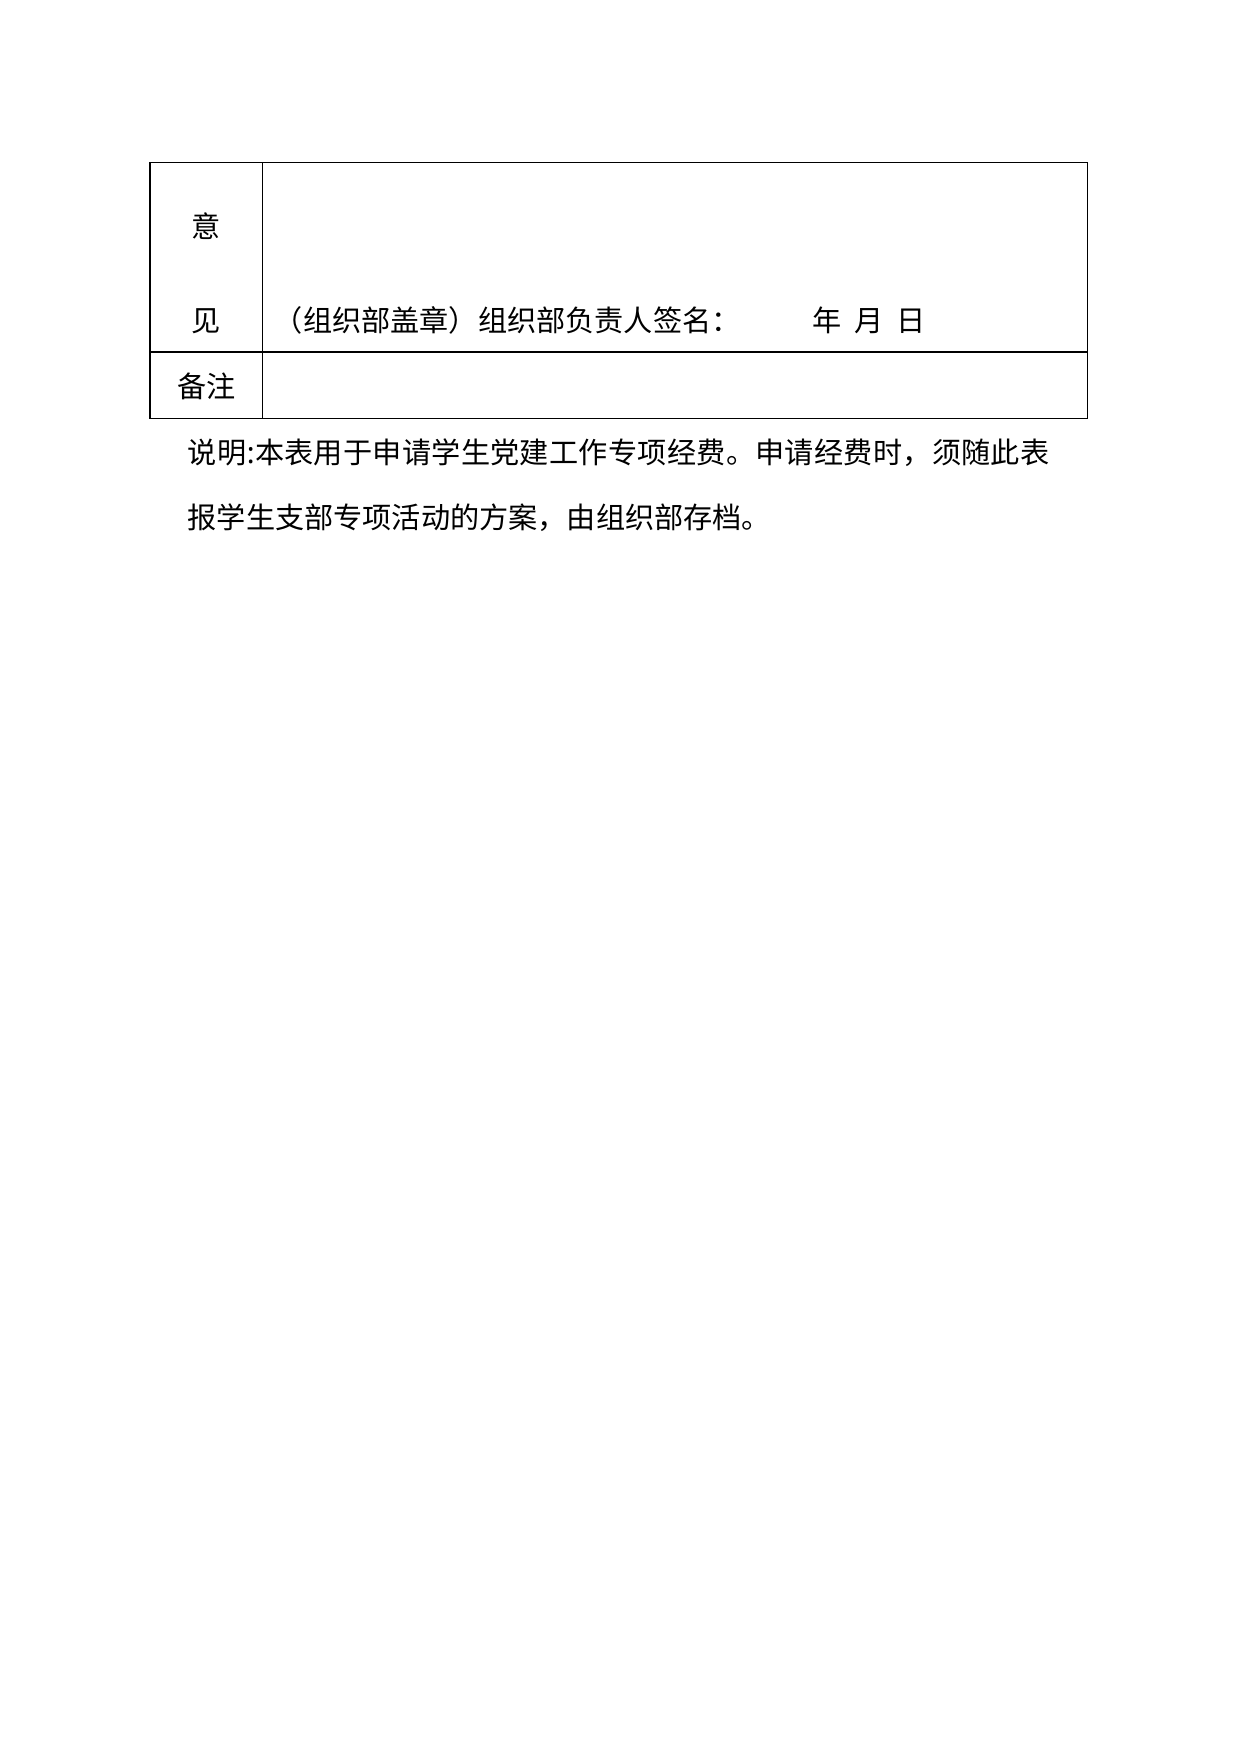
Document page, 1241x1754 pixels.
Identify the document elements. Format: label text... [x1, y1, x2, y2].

text 说明:本表用于申请学生党建工作专项经费。申请经费时，须随此表报学生支部专项活动的方案，由组织部存档。 [187, 419, 1053, 548]
table_cell [263, 353, 1087, 417]
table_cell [263, 163, 1087, 351]
table_cell 组 织 部 意 见 [151, 163, 262, 351]
table_cell 备注 [151, 353, 262, 417]
